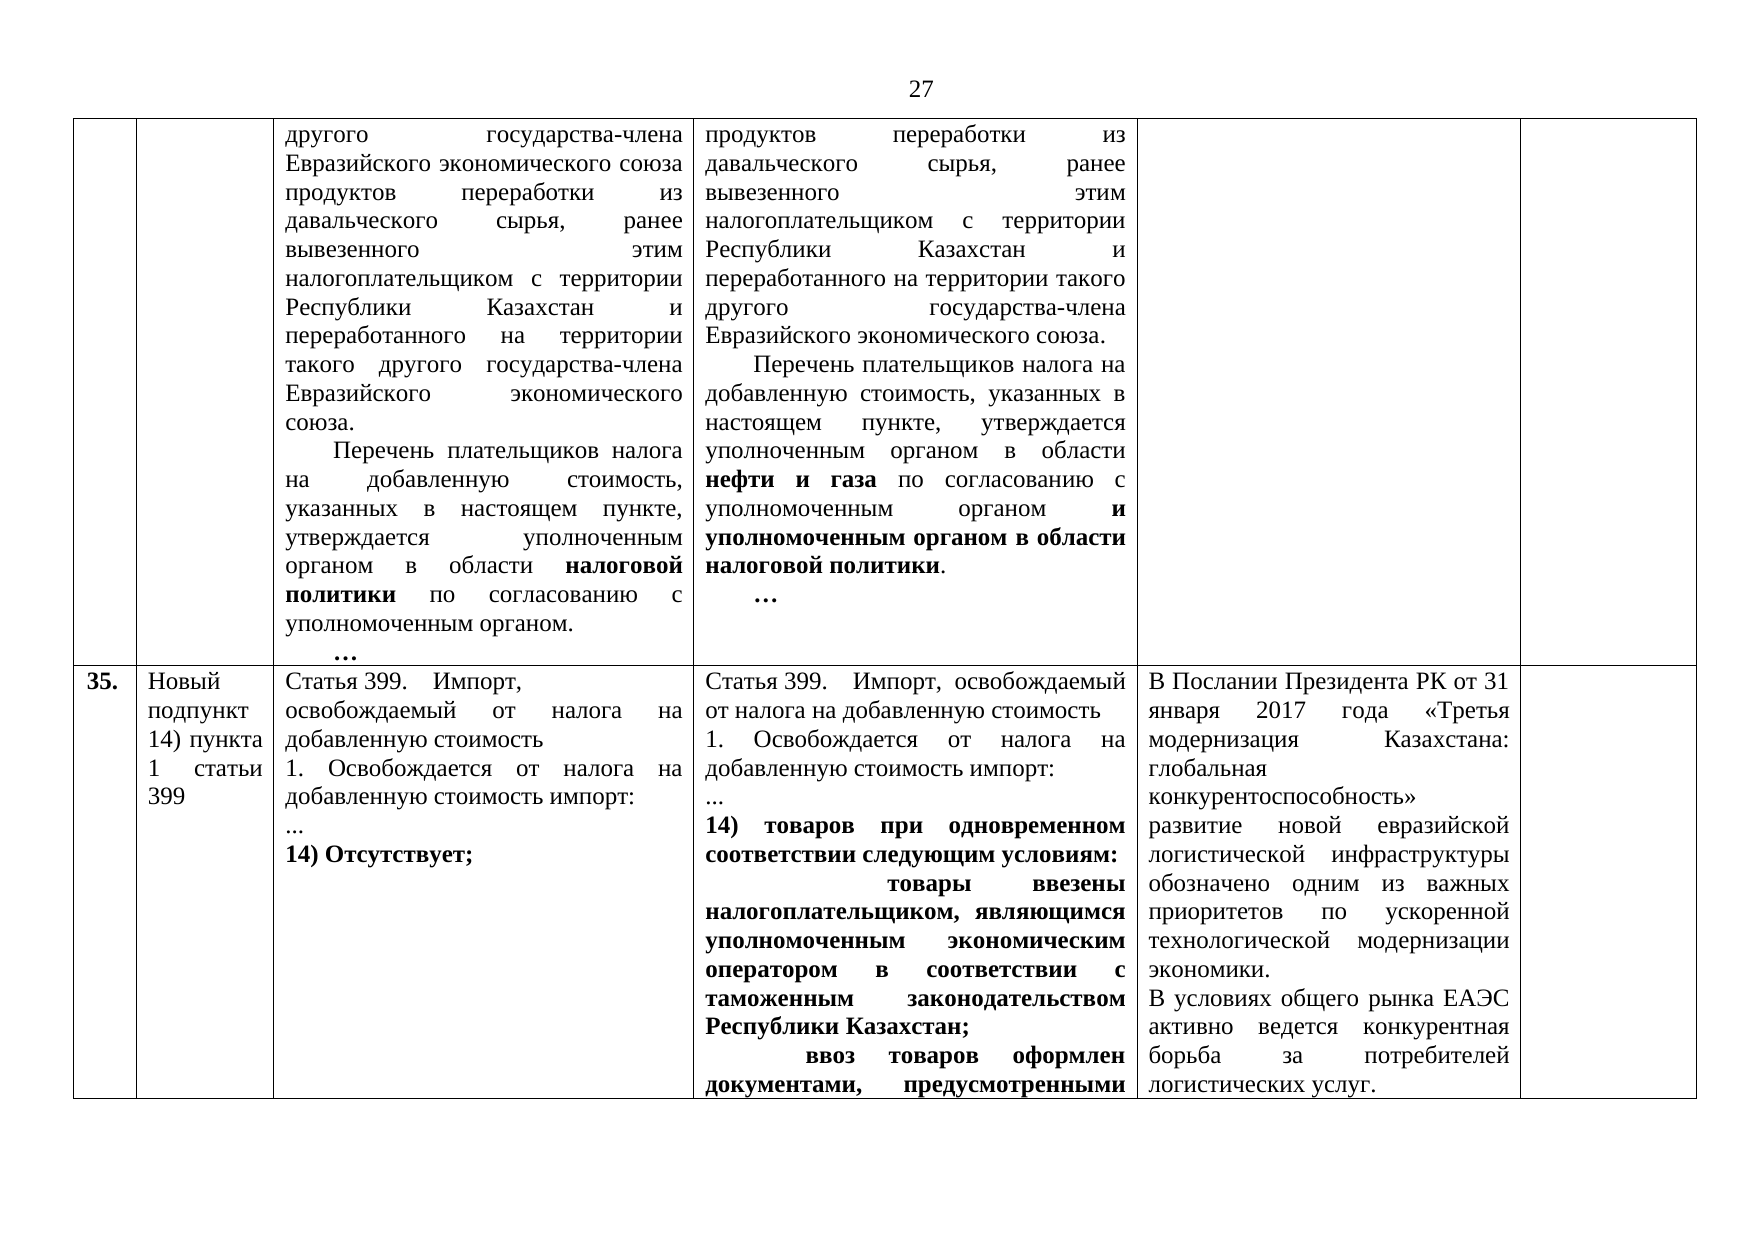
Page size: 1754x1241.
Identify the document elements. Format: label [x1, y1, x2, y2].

table_cell [1138, 119, 1520, 665]
table_cell [137, 119, 273, 665]
table_cell [1521, 666, 1696, 1098]
table_cell [137, 666, 273, 1098]
table_cell [694, 666, 1137, 1098]
table_cell [74, 119, 136, 665]
table_cell [274, 119, 693, 665]
table_cell [74, 666, 136, 1098]
table_cell [694, 119, 1137, 665]
table_cell [1138, 666, 1520, 1098]
table_cell [1521, 119, 1696, 665]
table_cell [274, 666, 693, 1098]
